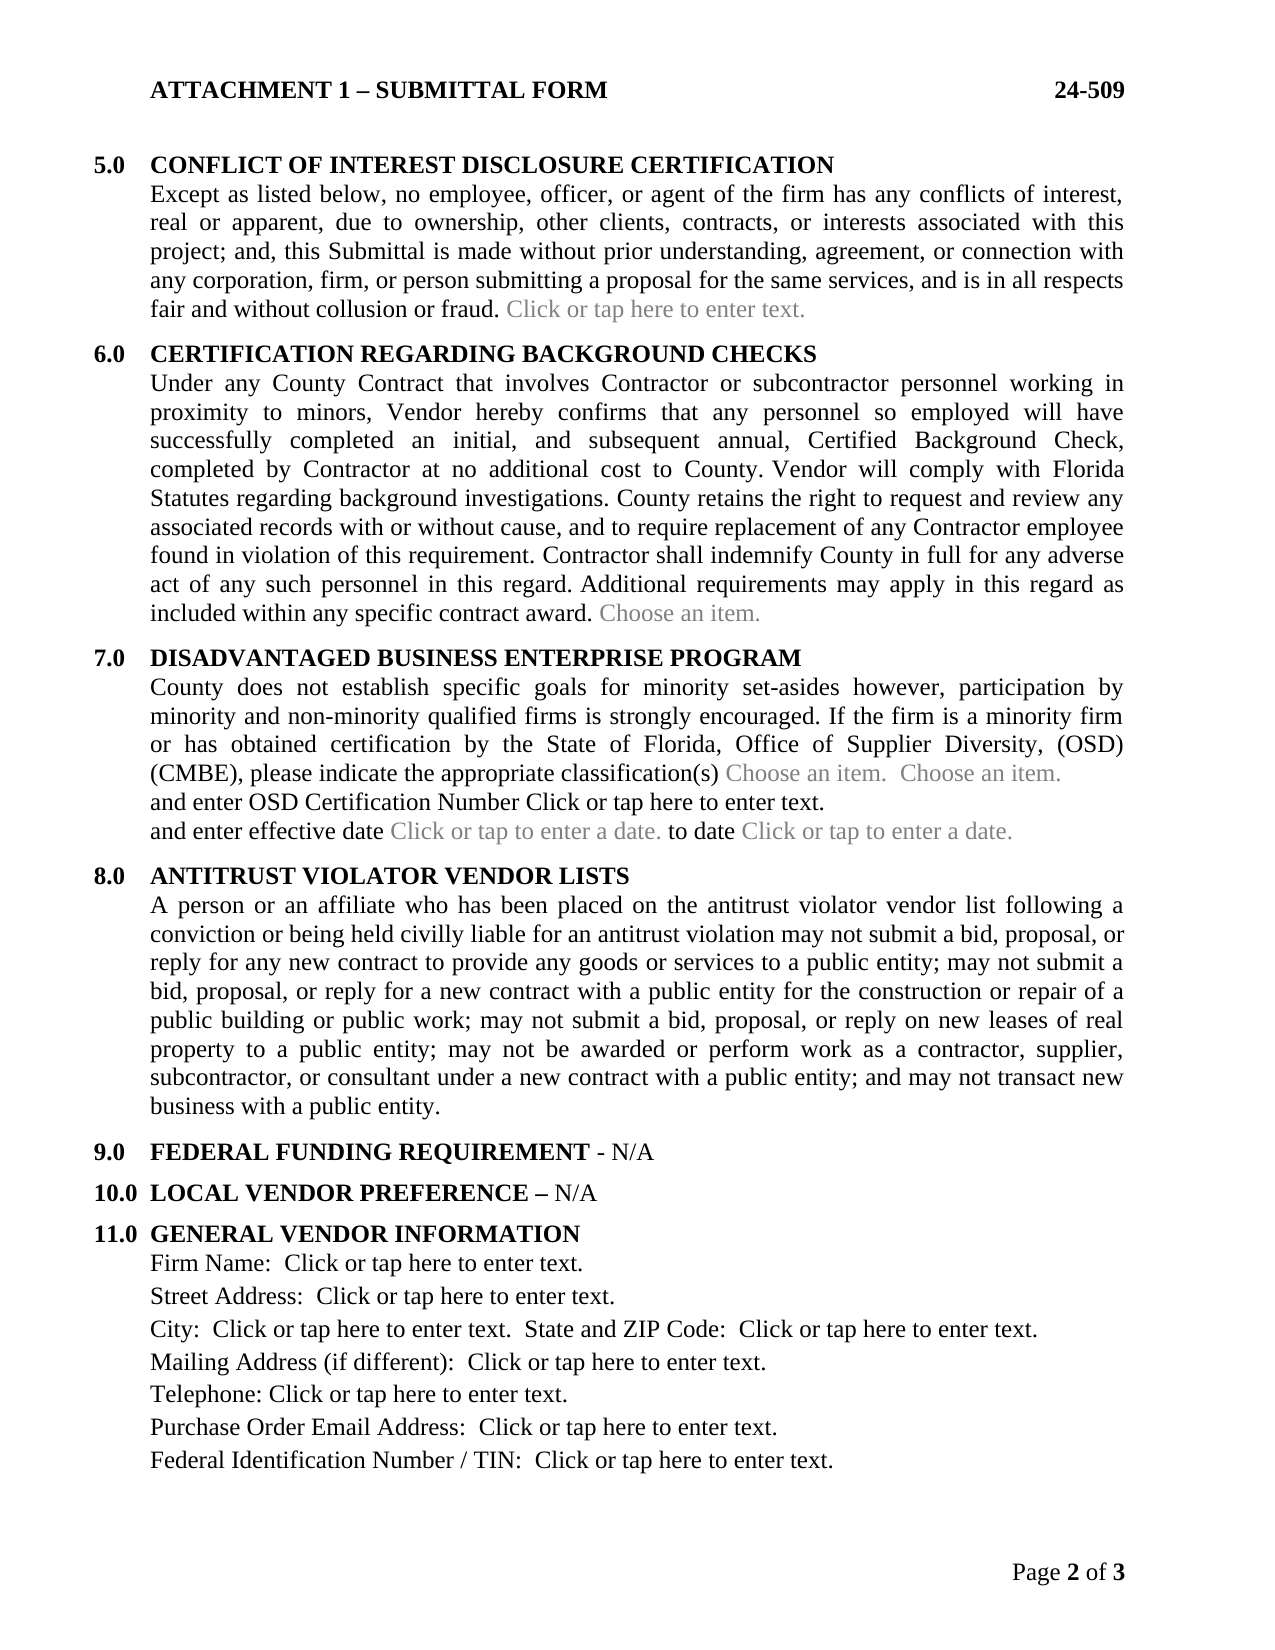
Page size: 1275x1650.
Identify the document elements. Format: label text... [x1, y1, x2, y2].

text Under any County Contract that involves Contractor or subcontractor personnel working in proximity to minors, Vendor hereby confirms that any personnel so employed will have successfully completed an initial, and subsequent annual, Certified Background Check, completed by Contractor at no additional cost to County. Vendor will comply with Florida Statutes regarding background investigations. County retains the right to request and review any associated records with or without cause, and to require replacement of any Contractor employee found in violation of this requirement. Contractor shall indemnify County in full for any adverse act of any such personnel in this regard. Additional requirements may apply in this regard as included within any specific contract award. [150, 368, 1125, 627]
text Except as listed below, no employee, officer, or agent of the firm has any conflicts of interest, real or apparent, due to ownership, other clients, contracts, or interests associated with this project; and, this Submittal is made without prior understanding, agreement, or connection with any corporation, firm, or person submitting a proposal for the same services, and is in all respects fair and without collusion or fraud. [150, 179, 1125, 322]
text County does not establish specific goals for minority set-asides however, participation by minority and non-minority qualified firms is strongly encouraged. If the firm is a minority firm or has obtained certification by the State of Florida, Office of Supplier Diversity, (OSD) (CMBE), please indicate the appropriate classification(s) [150, 672, 1125, 787]
text Telephone: [150, 1379, 1125, 1408]
text Federal Identification Number / TIN: [150, 1445, 1125, 1474]
text Mailing Address (if different): [150, 1347, 1125, 1375]
subtitle FEDERAL FUNDING REQUIREMENT - N/A [94, 1137, 1125, 1165]
text and enter effective date to date [150, 816, 1125, 844]
subtitle CONFLICT OF INTEREST DISCLOSURE CERTIFICATION [94, 150, 1125, 179]
subtitle DISADVANTAGED BUSINESS ENTERPRISE PROGRAM [94, 643, 1125, 672]
subtitle CERTIFICATION REGARDING BACKGROUND CHECKS [94, 339, 1125, 368]
subtitle LOCAL VENDOR PREFERENCE – N/A [94, 1178, 1125, 1207]
text Street Address: [150, 1281, 1125, 1309]
subtitle ANTITRUST VIOLATOR VENDOR LISTS [94, 861, 1125, 890]
text and enter OSD Certification Number [150, 787, 1125, 816]
text Firm Name: [150, 1248, 1125, 1277]
subtitle GENERAL VENDOR INFORMATION [94, 1219, 1125, 1248]
text Purchase Order Email Address: [150, 1412, 1125, 1441]
text City: State and ZIP Code: [150, 1314, 1125, 1342]
text A person or an affiliate who has been placed on the antitrust violator vendor list following a conviction or being held civilly liable for an antitrust violation may not submit a bid, proposal, or reply for any new contract to provide any goods or services to a public entity; may not submit a bid, proposal, or reply for a new contract with a public entity for the construction or repair of a public building or public work; may not submit a bid, proposal, or reply on new leases of real property to a public entity; may not be awarded or perform work as a contractor, supplier, subcontractor, or consultant under a new contract with a public entity; and may not transact new business with a public entity. [150, 890, 1125, 1120]
